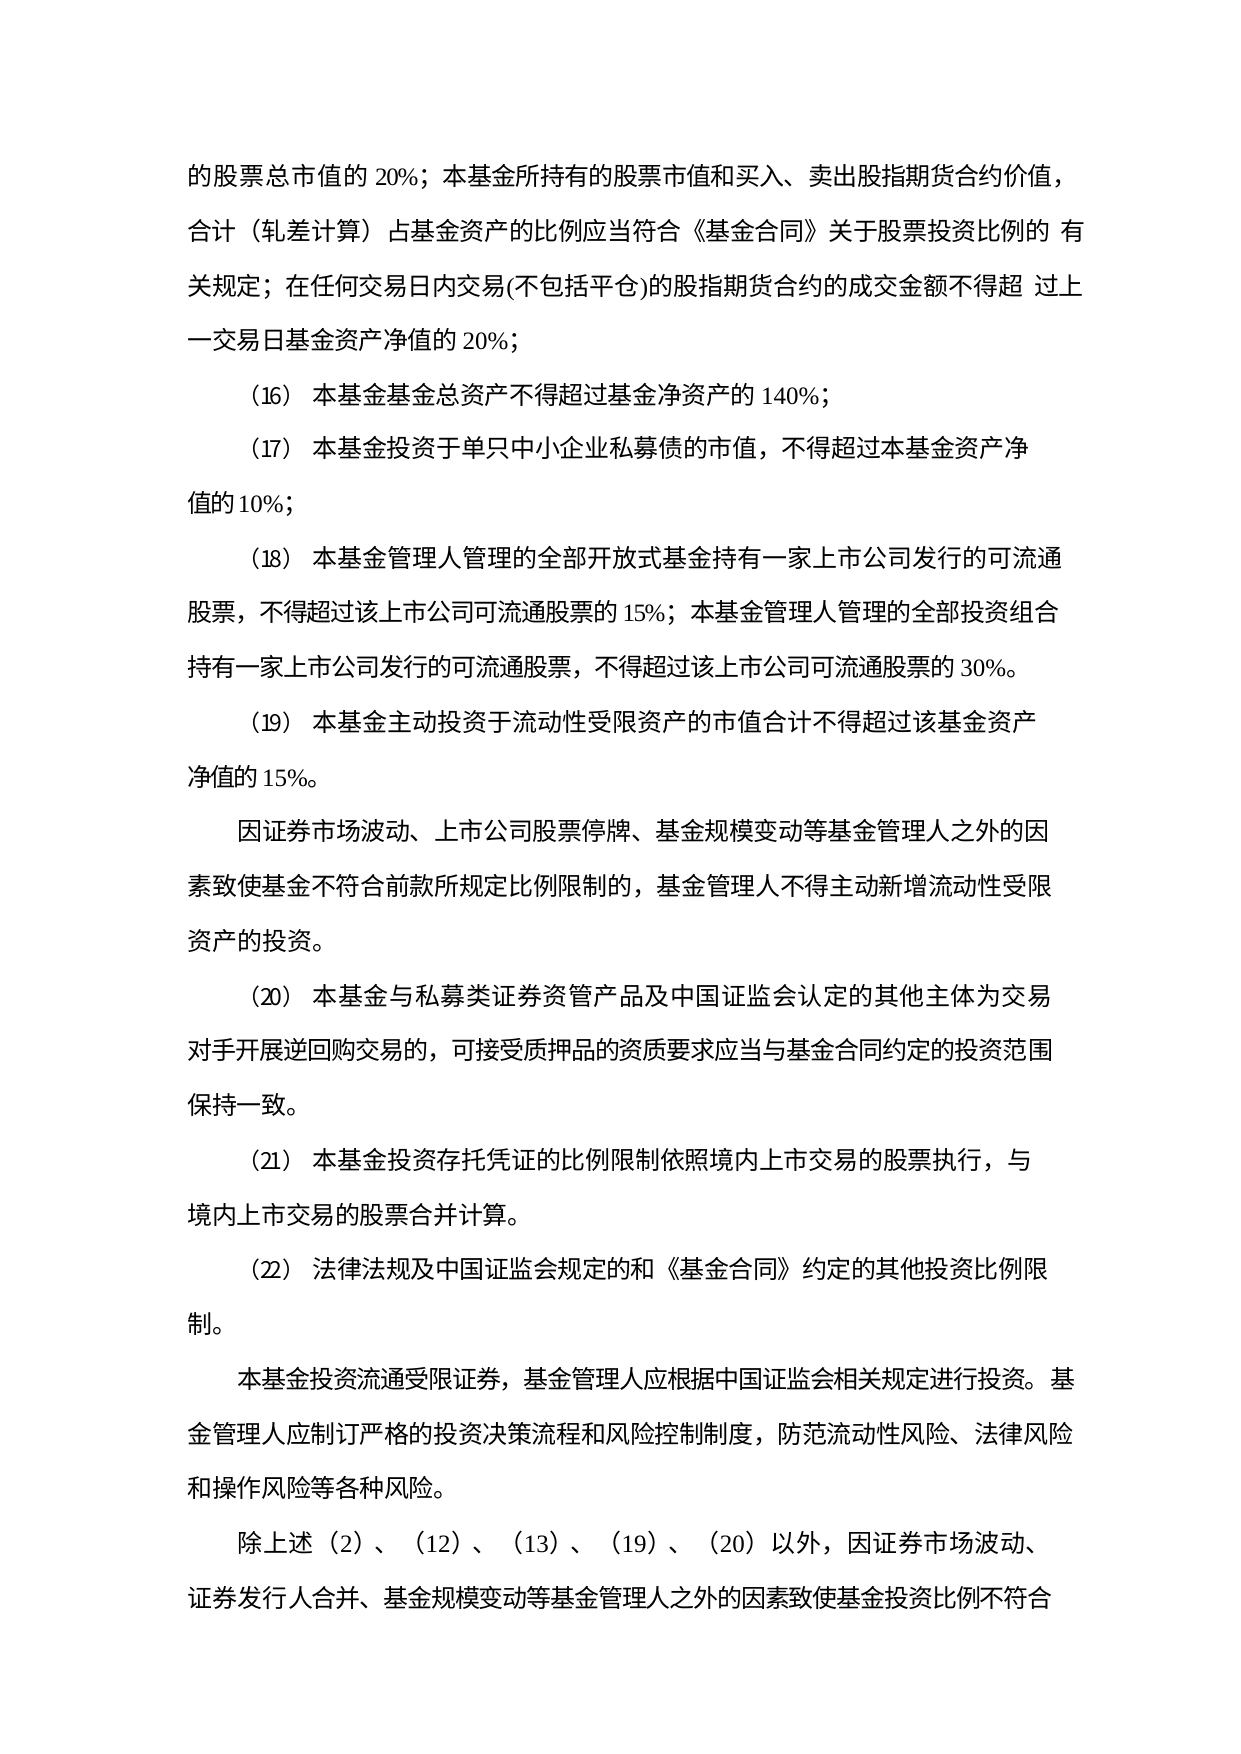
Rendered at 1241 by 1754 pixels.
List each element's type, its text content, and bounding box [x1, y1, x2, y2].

list 本基金与私募类证券资管产品及中国证监会认定的其他主体为交易对手开展逆回购交易的，可接受质押品的资质要求应当与基金合同约定的投资范围保持一致。 [187, 976, 1053, 1122]
list 本基金基金总资产不得超过基金净资产的 140%； [237, 376, 1101, 412]
list 本基金投资存托凭证的比例限制依照境内上市交易的股票执行，与境内上市交易的股票合并计算。 [187, 1140, 1053, 1231]
text 本基金投资流通受限证券，基金管理人应根据中国证监会相关规定进行投资。基金管理人应制订严格的投资决策流程和风险控制制度，防范流动性风险、法律风险和操作风险等各种风险。 [187, 1359, 1075, 1505]
list 本基金投资于单只中小企业私募债的市值，不得超过本基金资产净值的 10%； [187, 429, 1053, 519]
list 本基金管理人管理的全部开放式基金持有一家上市公司发行的可流通股票，不得超过该上市公司可流通股票的 15%；本基金管理人管理的全部投资组合持有一家上市公司发行的可流通股票，不得超过该上市公司可流通股票的30%。 [187, 538, 1074, 684]
list 法律法规及中国证监会规定的和《基金合同》约定的其他投资比例限制。 [187, 1250, 1053, 1341]
list 本基金主动投资于流动性受限资产的市值合计不得超过该基金资产净值的 15%。 [187, 702, 1053, 793]
text 因证券市场波动、上市公司股票停牌、基金规模变动等基金管理人之外的因素致使基金不符合前款所规定比例限制的，基金管理人不得主动新增流动性受限资产的投资。 [187, 812, 1053, 957]
text 的股票总市值的20%；本基金所持有的股票市值和买入、卖出股指期货合约价值， 合计（轧差计算）占基金资产的比例应当符合《基金合同》关于股票投资比例的 有关规定；在任何交易日内交易(不包括平仓)的股指期货合约的成交金额不得超 过上一交易日基金资产净值的 20%； [187, 157, 1090, 357]
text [187, 1524, 1053, 1614]
